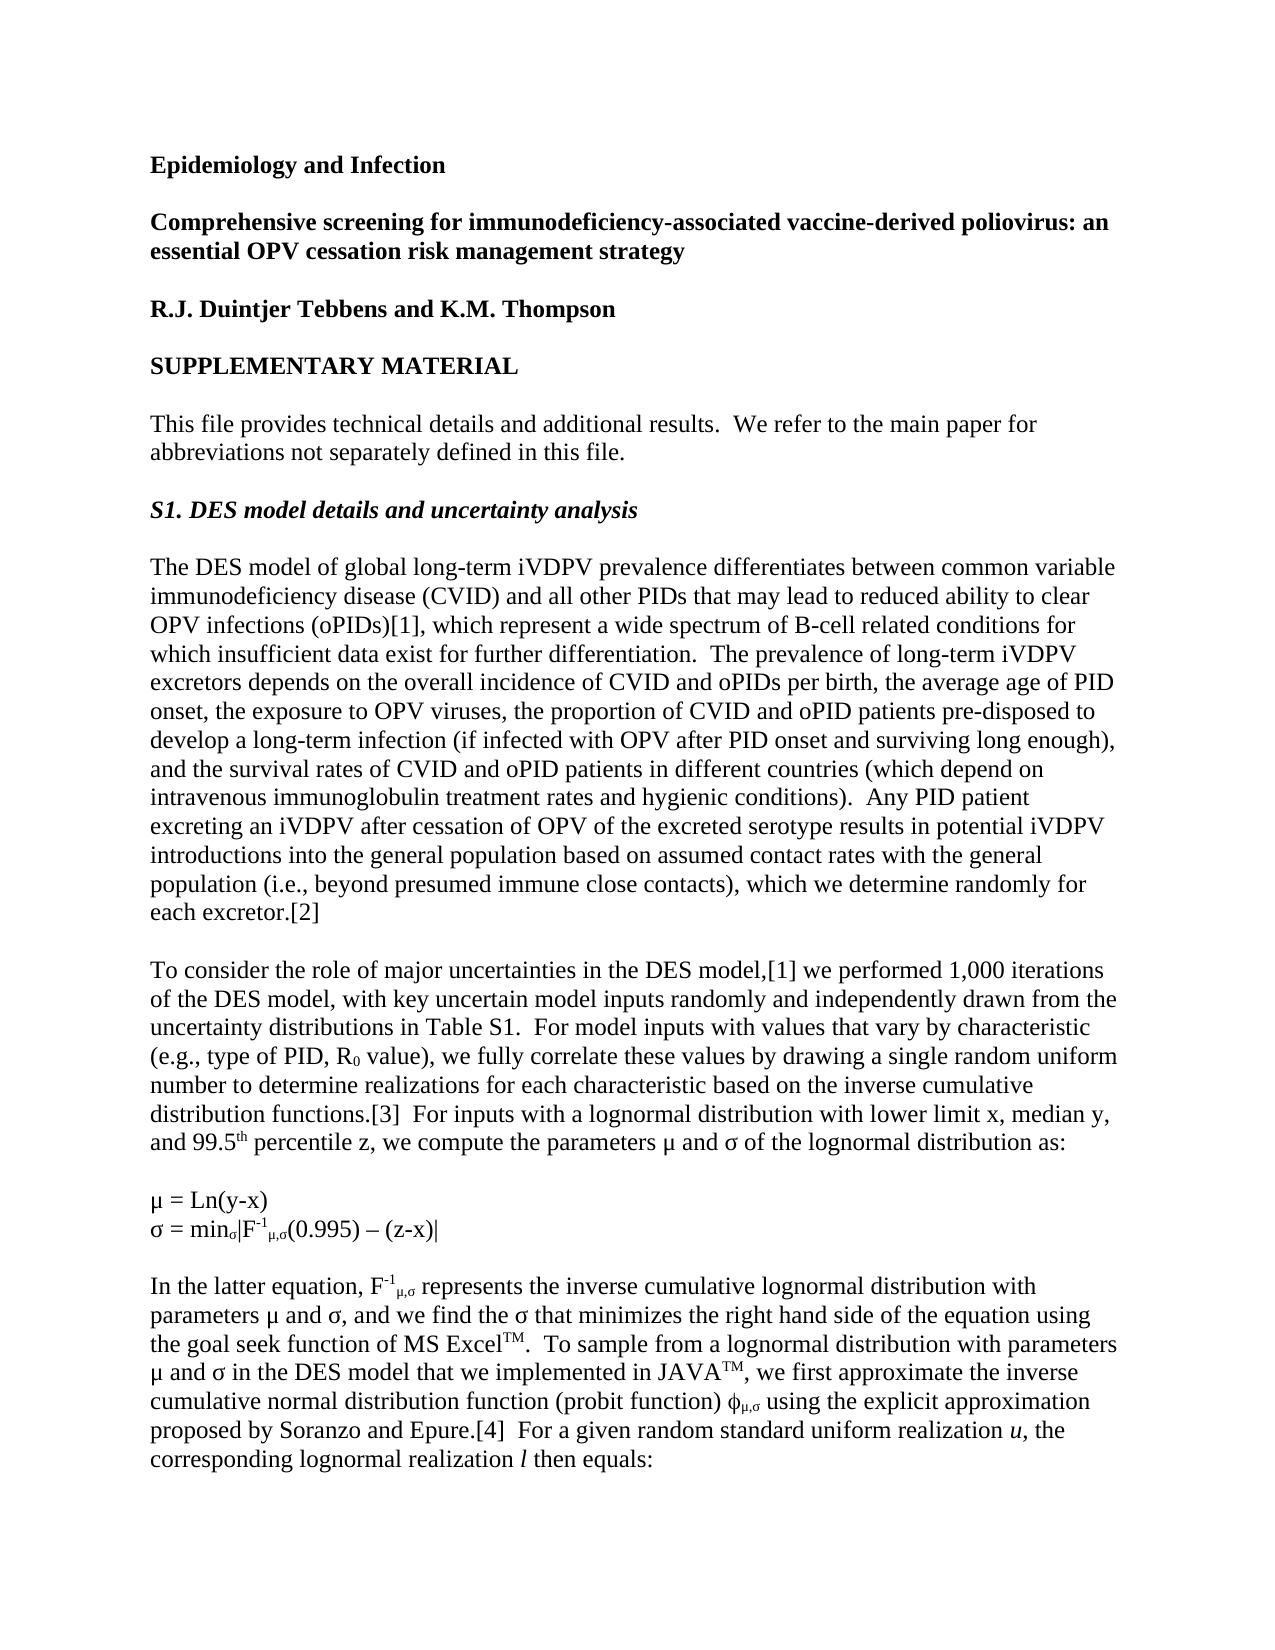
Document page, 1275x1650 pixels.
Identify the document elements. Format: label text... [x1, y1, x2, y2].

text Epidemiology and Infection [150, 150, 1125, 179]
text μ = Ln(y-x) [150, 1185, 1125, 1214]
text R.J. Duintjer Tebbens and K.M. Thompson [150, 294, 1125, 322]
text The DES model of global long-term iVDPV prevalence differentiates between common variable immunodeficiency disease (CVID) and all other PIDs that may lead to reduced ability to clear OPV infections (oPIDs)[1], which represent a wide spectrum of B-cell related conditions for which insufficient data exist for further differentiation. The prevalence of long-term iVDPV excretors depends on the overall incidence of CVID and oPIDs per birth, the average age of PID onset, the exposure to OPV viruses, the proportion of CVID and oPID patients pre-disposed to develop a long-term infection (if infected with OPV after PID onset and surviving long enough), and the survival rates of CVID and oPID patients in different countries (which depend on intravenous immunoglobulin treatment rates and hygienic conditions). Any PID patient excreting an iVDPV after cessation of OPV of the excreted serotype results in potential iVDPV introductions into the general population based on assumed contact rates with the general population (i.e., beyond presumed immune close contacts), which we determine randomly for each excretor.[2] [150, 552, 1125, 926]
text σ = minσ|F-1μ,σ(0.995) – (z-x)| [150, 1214, 1125, 1242]
text S1. DES model details and uncertainty analysis [150, 495, 1125, 524]
text SUPPLEMENTARY MATERIAL [150, 351, 1125, 380]
text Comprehensive screening for immunodeficiency-associated vaccine-derived poliovirus: an essential OPV cessation risk management strategy [150, 207, 1125, 265]
text This file provides technical details and additional results. We refer to the main paper for abbreviations not separately defined in this file. [150, 409, 1125, 466]
text In the latter equation, F-1μ,σ represents the inverse cumulative lognormal distribution with parameters μ and σ, and we find the σ that minimizes the right hand side of the equation using the goal seek function of MS ExcelTM. To sample from a lognormal distribution with parameters μ and σ in the DES model that we implemented in JAVATM, we first approximate the inverse cumulative normal distribution function (probit function) μ,σ using the explicit approximation proposed by Soranzo and Epure.[4] For a given random standard uniform realization u, the corresponding lognormal realization l then equals: [150, 1271, 1125, 1472]
text To consider the role of major uncertainties in the DES model,[1] we performed 1,000 iterations of the DES model, with key uncertain model inputs randomly and independently drawn from the uncertainty distributions in Table S1. For model inputs with values that vary by characteristic (e.g., type of PID, R0 value), we fully correlate these values by drawing a single random uniform number to determine realizations for each characteristic based on the inverse cumulative distribution functions.[3] For inputs with a lognormal distribution with lower limit x, median y, and 99.5th percentile z, we compute the parameters μ and σ of the lognormal distribution as: [150, 955, 1125, 1156]
